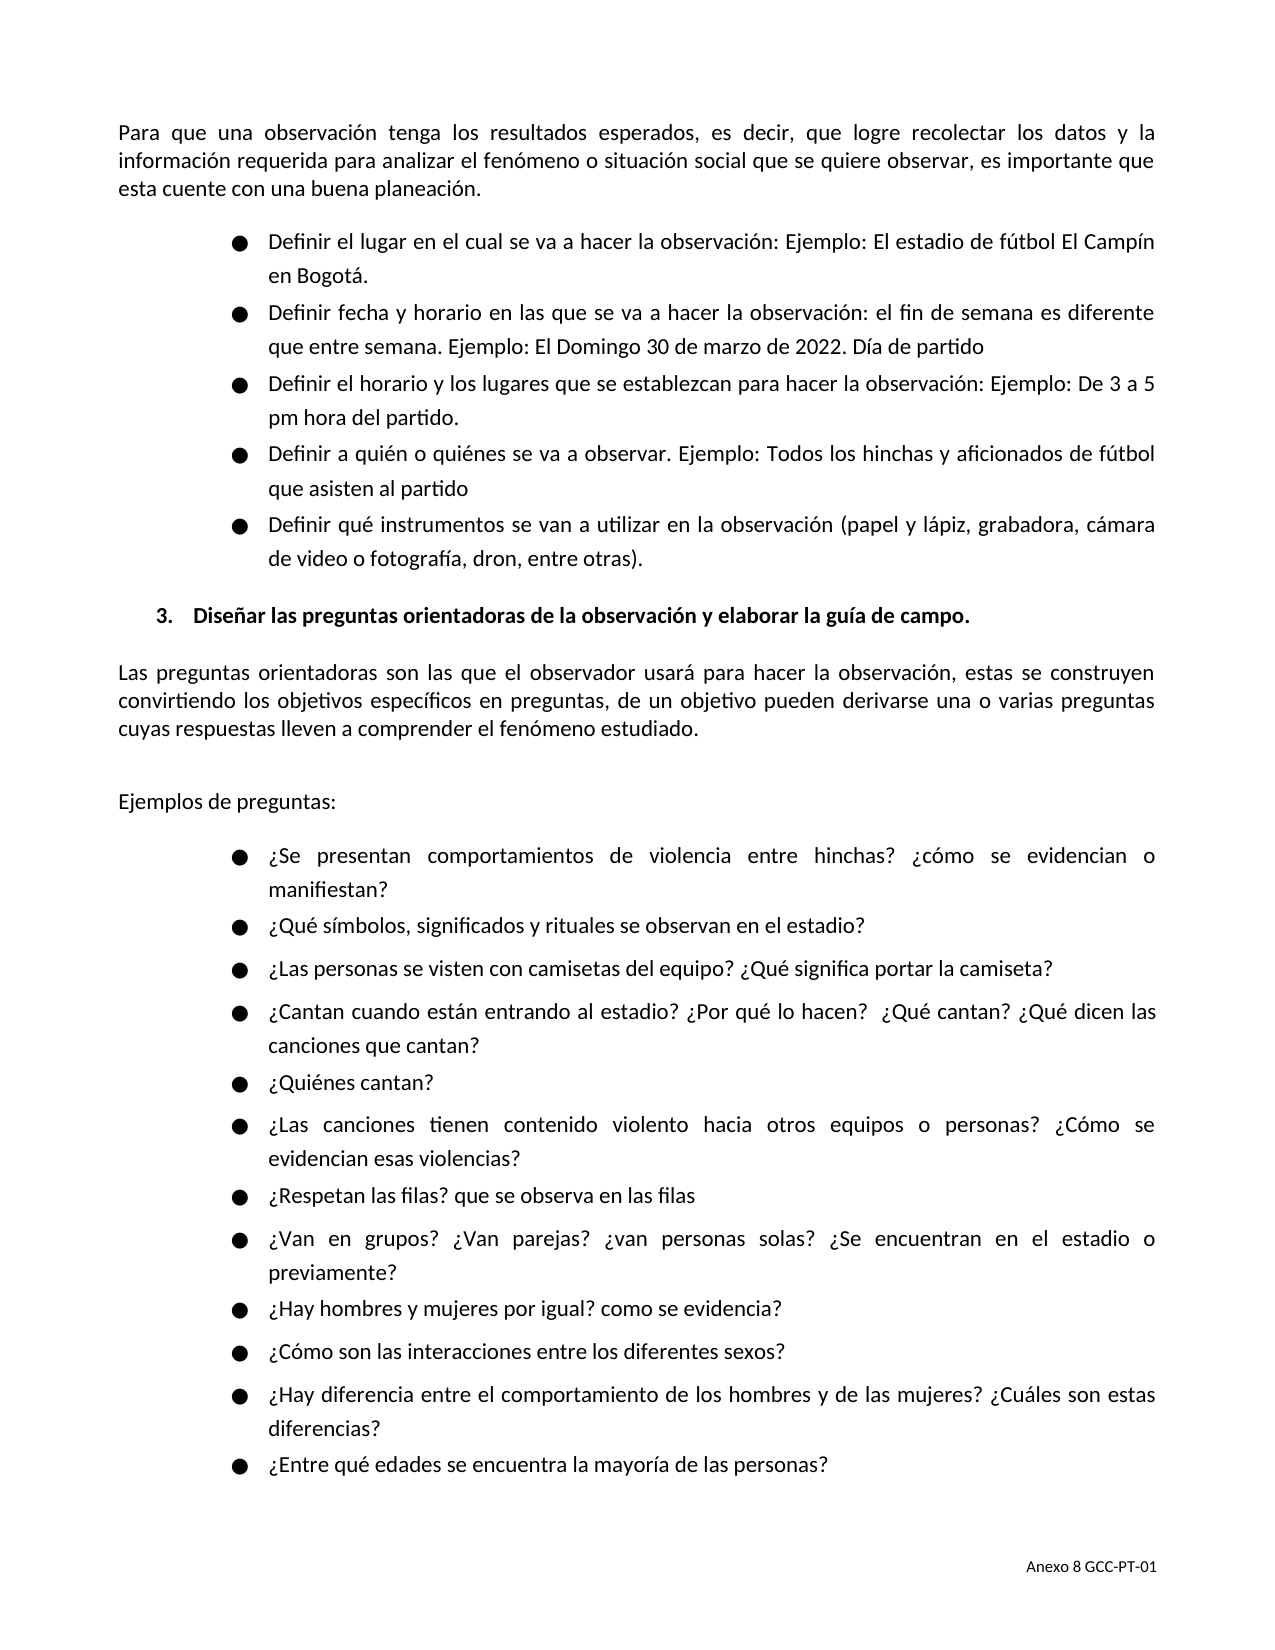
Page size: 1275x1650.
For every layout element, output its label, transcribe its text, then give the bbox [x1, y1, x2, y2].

list ¿Hay diferencia entre el comportamiento de los hombres y de las mujeres? ¿Cuáles son estas diferencias? [231, 1371, 1157, 1442]
list Definir el horario y los lugares que se establezcan para hacer la observación: Ejemplo: De 3 a 5 pm hora del partido. [231, 360, 1157, 431]
list Diseñar las preguntas orientadoras de la observación y elaborar la guía de campo. [156, 601, 1157, 629]
list ¿Cómo son las interacciones entre los diferentes sexos? [231, 1329, 1157, 1371]
list ¿Respetan las filas? que se observa en las filas [231, 1172, 1157, 1215]
list ¿Se presentan comportamientos de violencia entre hinchas? ¿cómo se evidencian o manifiestan? [231, 832, 1157, 903]
list Definir qué instrumentos se van a utilizar en la observación (papel y lápiz, grabadora, cámara de video o fotografía, dron, entre otras). [231, 502, 1157, 572]
list ¿Las personas se visten con camisetas del equipo? ¿Qué significa portar la camiseta? [231, 946, 1157, 988]
list Definir fecha y horario en las que se va a hacer la observación: el fin de semana es diferente que entre semana. Ejemplo: El Domingo 30 de marzo de 2022. Día de partido [231, 289, 1157, 360]
text Para que una observación tenga los resultados esperados, es decir, que logre recolectar los datos y la información requerida para analizar el fenómeno o situación social que se quiere observar, es importante que esta cuente con una buena planeación. [118, 118, 1157, 202]
list ¿Quiénes cantan? [231, 1059, 1157, 1102]
list ¿Van en grupos? ¿Van parejas? ¿van personas solas? ¿Se encuentran en el estadio o previamente? [231, 1215, 1157, 1286]
list ¿Qué símbolos, significados y rituales se observan en el estadio? [231, 903, 1157, 946]
list Definir a quién o quiénes se va a observar. Ejemplo: Todos los hinchas y aficionados de fútbol que asisten al partido [231, 431, 1157, 502]
list ¿Entre qué edades se encuentra la mayoría de las personas? [231, 1442, 1157, 1485]
list Definir el lugar en el cual se va a hacer la observación: Ejemplo: El estadio de fútbol El Campín en Bogotá. [231, 219, 1157, 289]
list ¿Hay hombres y mujeres por igual? como se evidencia? [231, 1286, 1157, 1329]
list ¿Cantan cuando están entrando al estadio? ¿Por qué lo hacen? ¿Qué cantan? ¿Qué dicen las canciones que cantan? [231, 988, 1157, 1059]
list ¿Las canciones tienen contenido violento hacia otros equipos o personas? ¿Cómo se evidencian esas violencias? [231, 1102, 1157, 1172]
text Ejemplos de preguntas: [118, 787, 1157, 816]
text Las preguntas orientadoras son las que el observador usará para hacer la observación, estas se construyen convirtiendo los objetivos específicos en preguntas, de un objetivo pueden derivarse una o varias preguntas cuyas respuestas lleven a comprender el fenómeno estudiado. [118, 658, 1157, 742]
